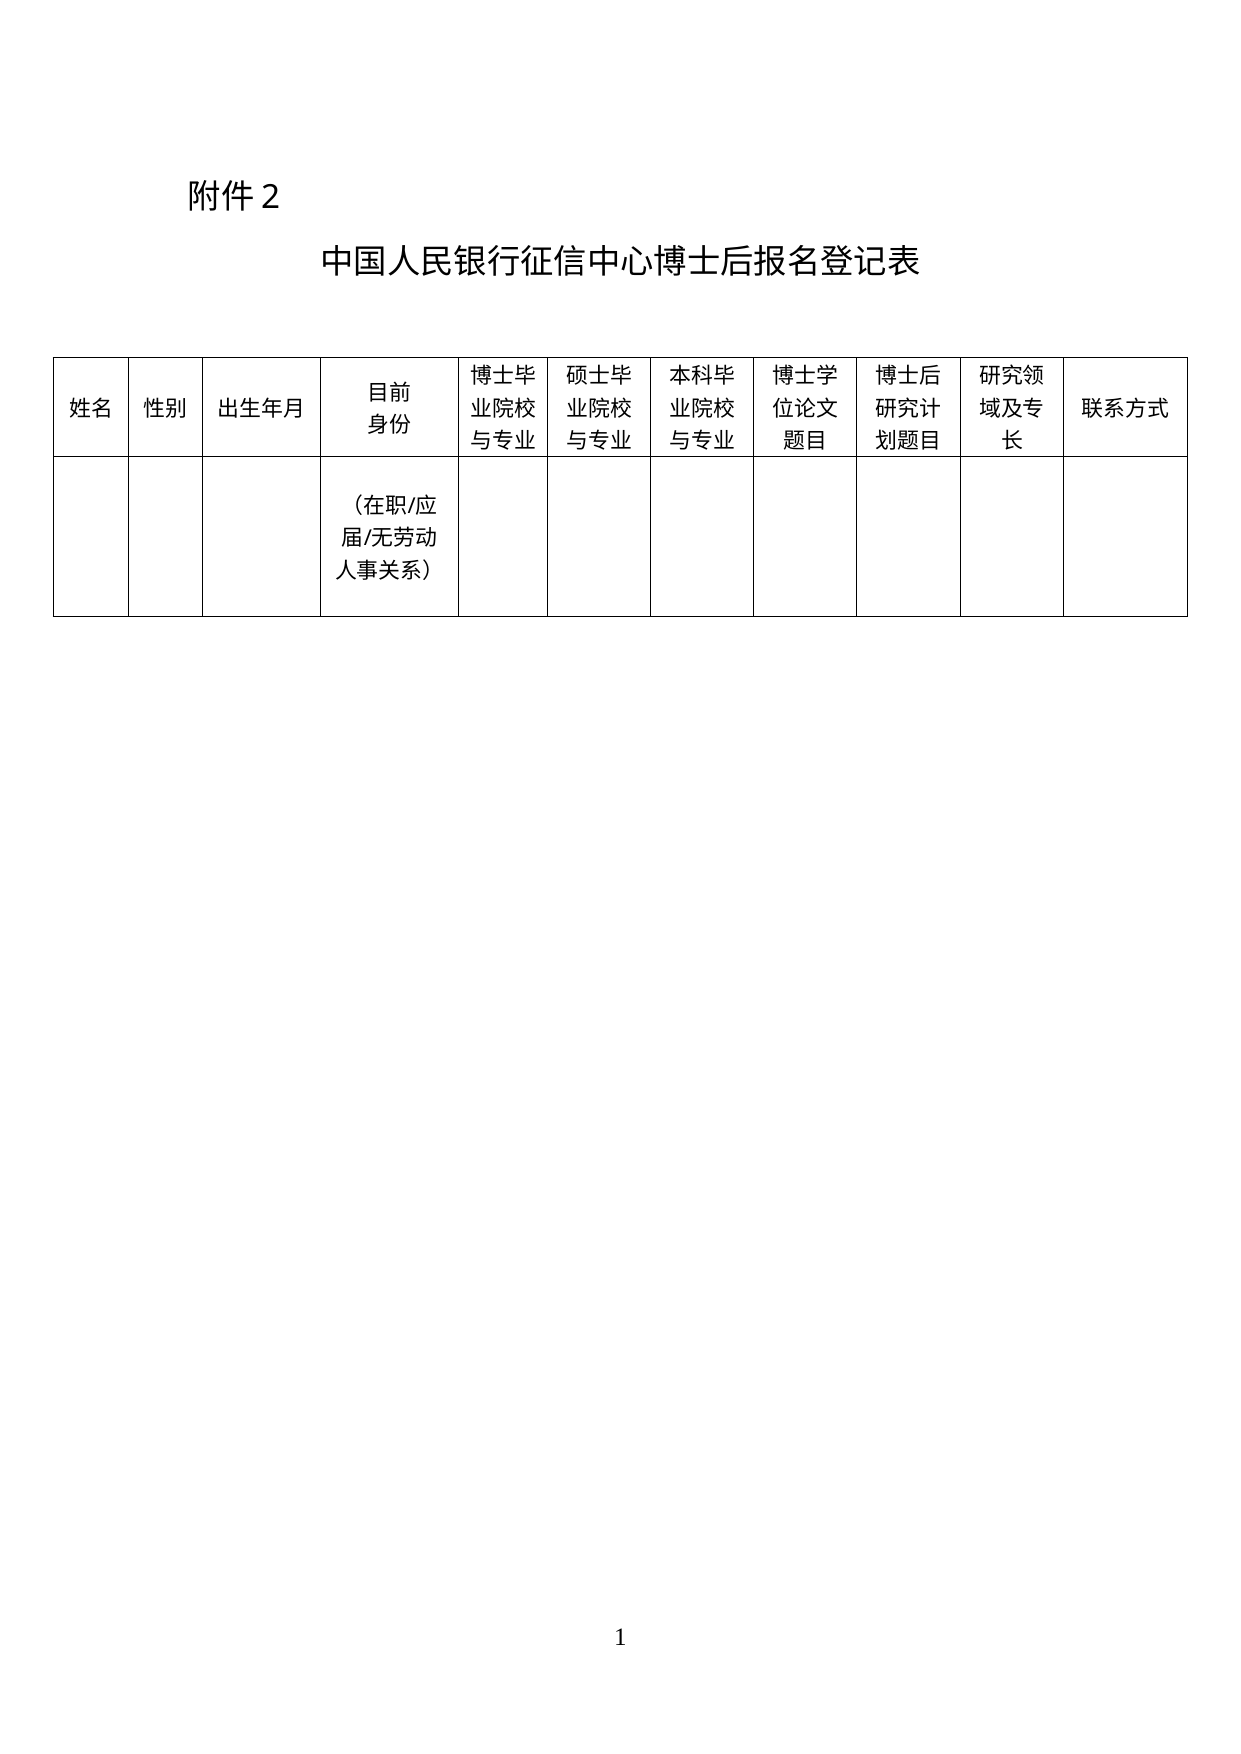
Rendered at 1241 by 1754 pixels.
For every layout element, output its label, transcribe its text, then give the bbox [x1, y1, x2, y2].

table_header 出生年月 [203, 358, 320, 456]
table_header 研究领域及专长 [961, 358, 1063, 456]
table_cell [651, 457, 753, 616]
table_cell [129, 457, 202, 616]
table_cell （在职/应届/无劳动人事关系） [321, 457, 458, 616]
table_header 硕士毕业院校与专业 [548, 358, 650, 456]
text 附件2 [187, 162, 1053, 227]
table_header 博士学位论文题目 [754, 358, 856, 456]
table_header 目前 身份 [321, 358, 458, 456]
text 中国人民银行征信中心博士后报名登记表 [187, 227, 1053, 292]
table_cell [54, 457, 128, 616]
table_cell [548, 457, 650, 616]
table_header 联系方式 [1064, 358, 1187, 456]
table_cell [961, 457, 1063, 616]
table_cell [203, 457, 320, 616]
table_cell [1064, 457, 1187, 616]
table_header 姓名 [54, 358, 128, 456]
table_cell [754, 457, 856, 616]
table_header 博士毕业院校与专业 [459, 358, 547, 456]
table_header 博士后研究计划题目 [857, 358, 960, 456]
table_header 性别 [129, 358, 202, 456]
table_header 本科毕业院校与专业 [651, 358, 753, 456]
table_cell [459, 457, 547, 616]
table_cell [857, 457, 960, 616]
